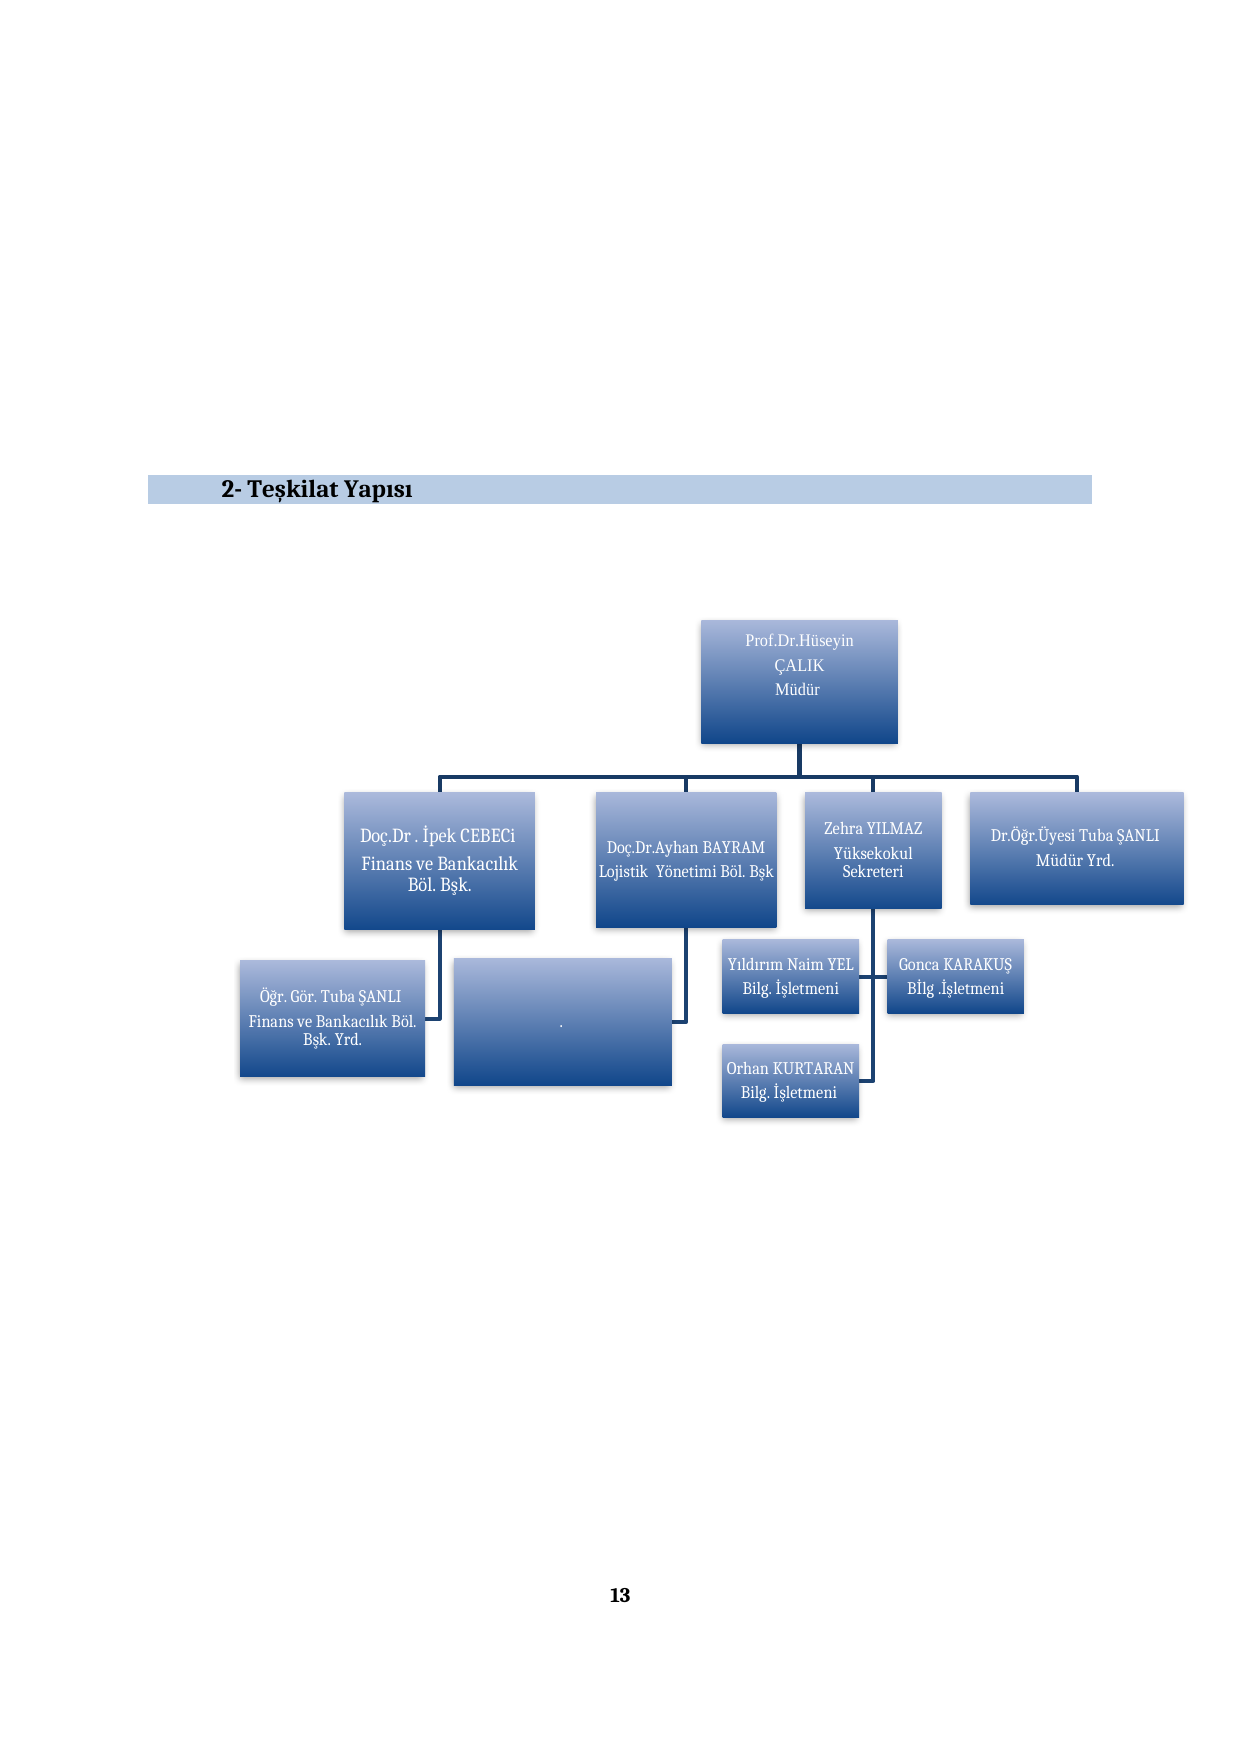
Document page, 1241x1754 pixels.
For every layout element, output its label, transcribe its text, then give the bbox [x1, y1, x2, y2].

text 2- Teşkilat Yapısı [148, 475, 1092, 504]
